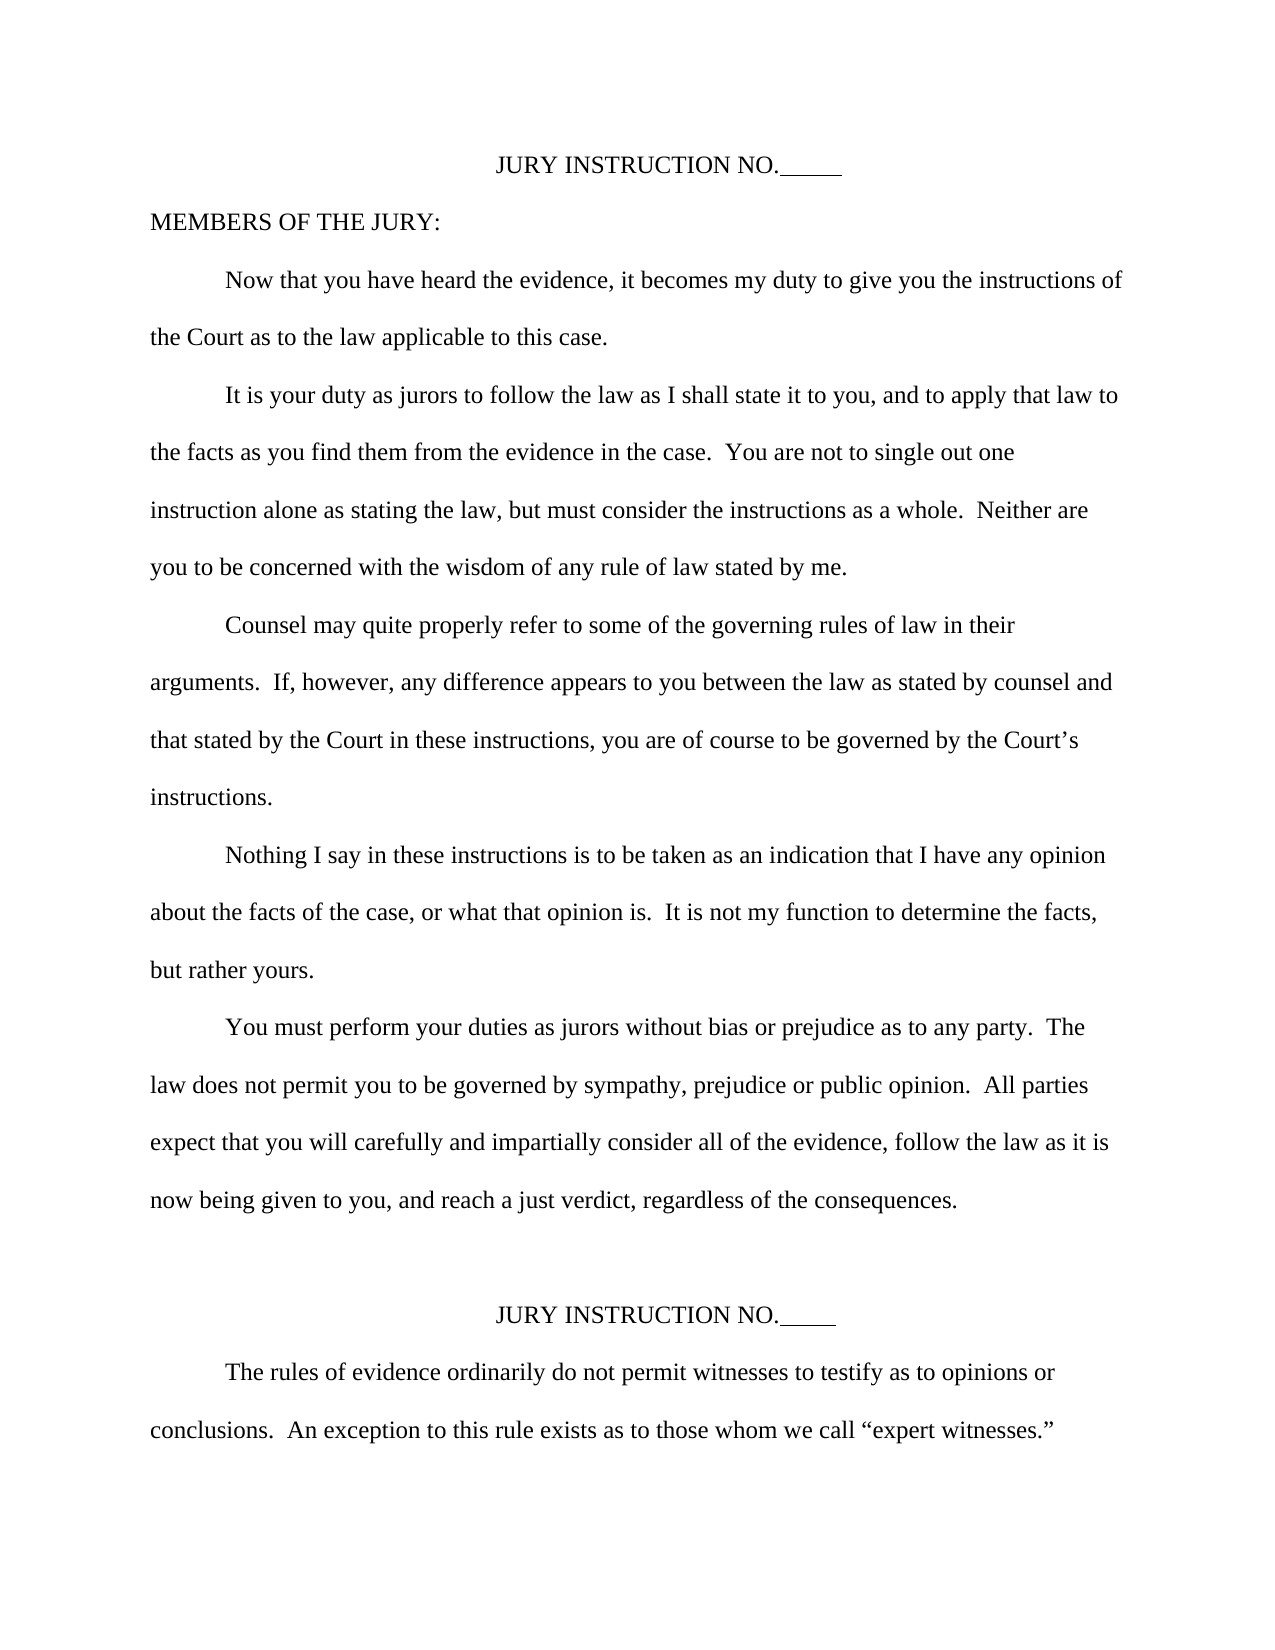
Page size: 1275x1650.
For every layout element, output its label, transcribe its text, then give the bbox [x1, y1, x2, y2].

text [150, 1357, 1125, 1444]
text Now that you have heard the evidence, it becomes my duty to give you the instructions of the Court as to the law applicable to this case. [150, 265, 1125, 351]
text Nothing I say in these instructions is to be taken as an indication that I have any opinion about the facts of the case, or what that opinion is. It is not my function to determine the facts, but rather yours. [150, 840, 1125, 984]
text MEMBERS OF THE JURY: [150, 207, 1125, 236]
text JURY INSTRUCTION NO. [150, 1300, 1125, 1329]
text You must perform your duties as jurors without bias or prejudice as to any party. The law does not permit you to be governed by sympathy, prejudice or public opinion. All parties expect that you will carefully and impartially consider all of the evidence, follow the law as it is now being given to you, and reach a just verdict, regardless of the consequences. [150, 1012, 1125, 1214]
text Counsel may quite properly refer to some of the governing rules of law in their arguments. If, however, any difference appears to you between the law as stated by counsel and that stated by the Court in these instructions, you are of course to be governed by the Court’s instructions. [150, 610, 1125, 811]
text It is your duty as jurors to follow the law as I shall state it to you, and to apply that law to the facts as you find them from the evidence in the case. You are not to single out one instruction alone as stating the law, but must consider the instructions as a whole. Neither are you to be concerned with the wisdom of any rule of law stated by me. [150, 380, 1125, 581]
text JURY INSTRUCTION NO. [150, 150, 1125, 179]
